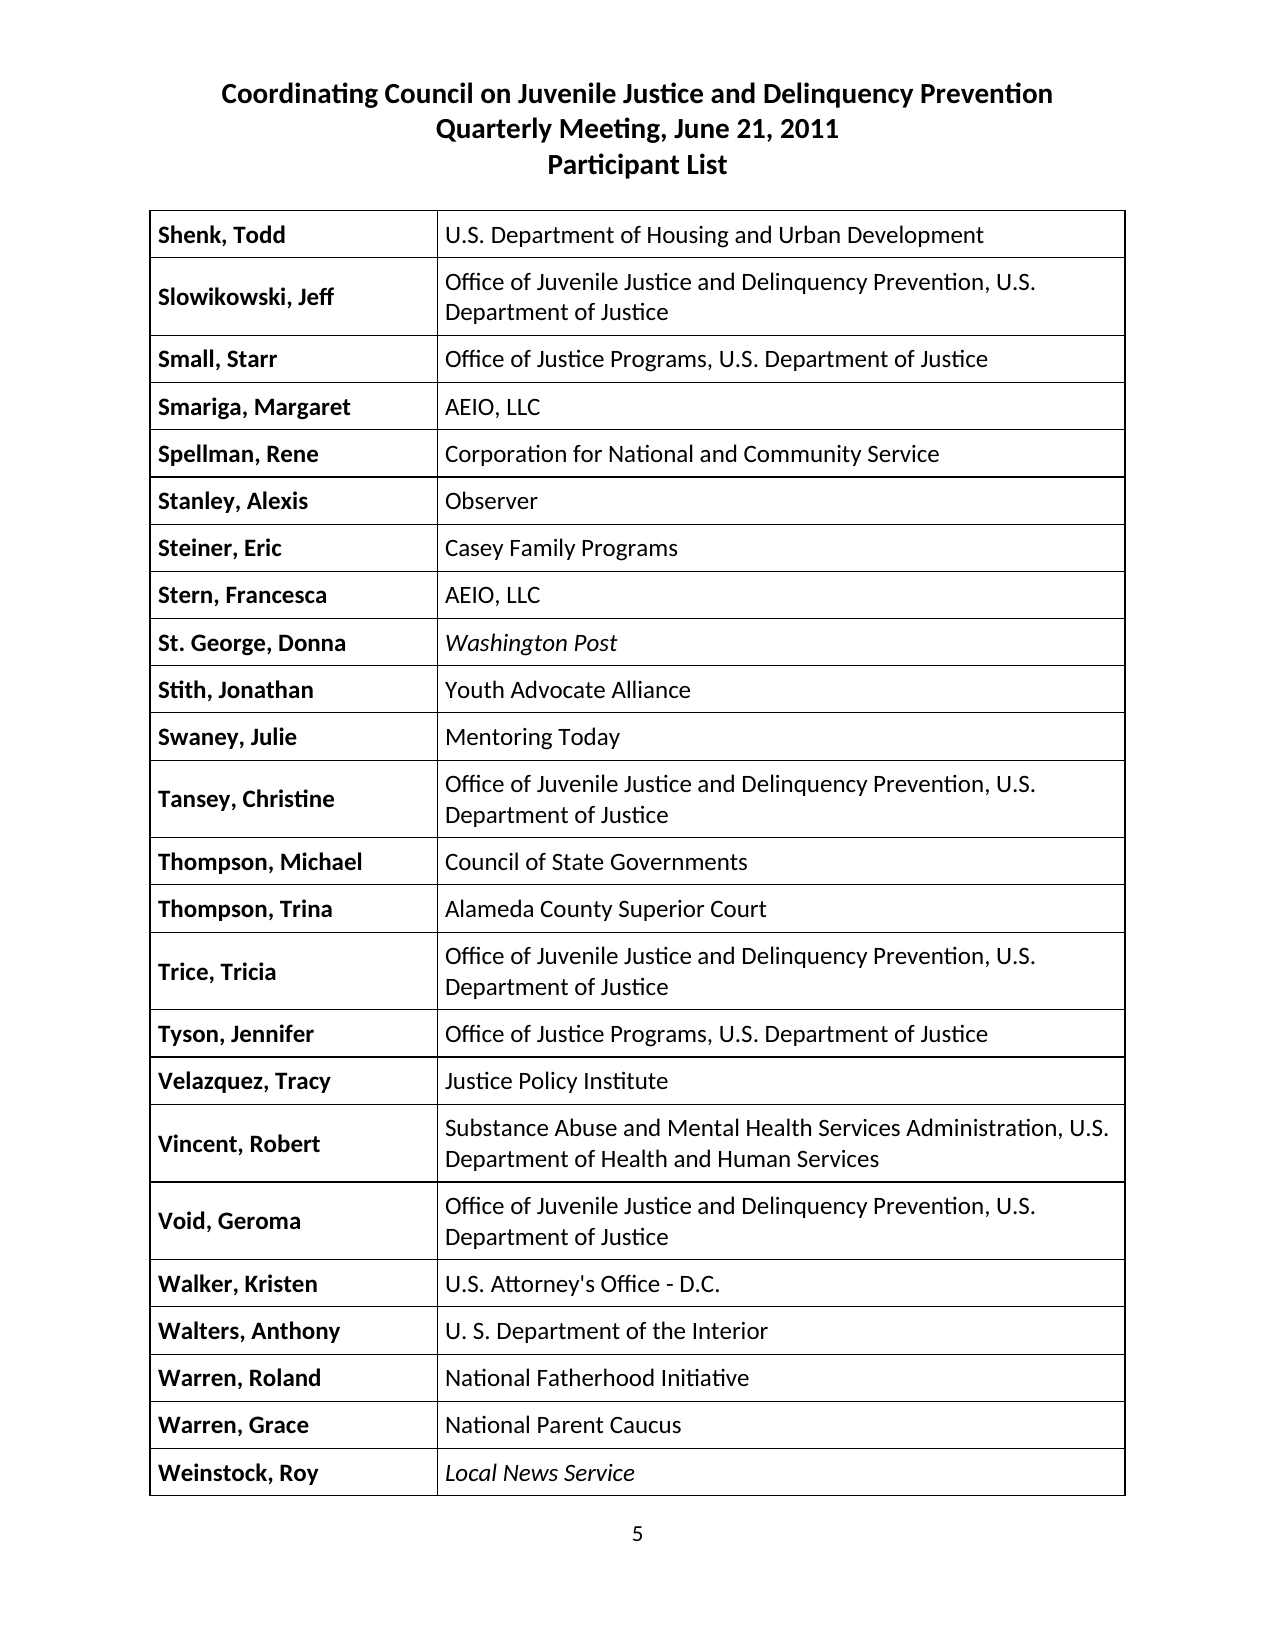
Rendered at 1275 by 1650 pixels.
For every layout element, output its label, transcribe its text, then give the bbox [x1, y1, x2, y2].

table_cell Swaney, Julie [151, 713, 437, 759]
table_cell National Parent Caucus [438, 1402, 1124, 1448]
table_cell Smariga, Margaret [151, 383, 437, 429]
table_cell National Fatherhood Initiative [438, 1355, 1124, 1401]
table_cell Walker, Kristen [151, 1260, 437, 1306]
table_cell Office of Justice Programs, U.S. Department of Justice [438, 1010, 1124, 1056]
table_cell AEIO, LLC [438, 383, 1124, 429]
table_cell Slowikowski, Jeff [151, 258, 437, 335]
table_cell Youth Advocate Alliance [438, 666, 1124, 712]
table_cell U. S. Department of the Interior [438, 1307, 1124, 1353]
table_cell Stith, Jonathan [151, 666, 437, 712]
table_cell Spellman, Rene [151, 430, 437, 476]
table_cell Thompson, Trina [151, 885, 437, 932]
table_cell U.S. Department of Housing and Urban Development [438, 211, 1124, 257]
table_cell Tyson, Jennifer [151, 1010, 437, 1056]
table_cell Tansey, Christine [151, 761, 437, 837]
table_cell Office of Juvenile Justice and Delinquency Prevention, U.S. Department of Justice [438, 933, 1124, 1009]
table_cell Thompson, Michael [151, 838, 437, 884]
table_cell Vincent, Robert [151, 1105, 437, 1181]
table_cell Shenk, Todd [151, 211, 437, 257]
table_cell Weinstock, Roy [151, 1449, 437, 1495]
table_cell Justice Policy Institute [438, 1058, 1124, 1104]
table_cell Washington Post [438, 619, 1124, 665]
table_cell Council of State Governments [438, 838, 1124, 884]
table_cell Small, Starr [151, 336, 437, 382]
table_cell Office of Juvenile Justice and Delinquency Prevention, U.S. Department of Justice [438, 258, 1124, 335]
table_cell Velazquez, Tracy [151, 1058, 437, 1104]
table_cell Void, Geroma [151, 1183, 437, 1259]
table_cell St. George, Donna [151, 619, 437, 665]
table_cell Office of Justice Programs, U.S. Department of Justice [438, 336, 1124, 382]
table_cell Office of Juvenile Justice and Delinquency Prevention, U.S. Department of Justice [438, 761, 1124, 837]
table_cell AEIO, LLC [438, 572, 1124, 618]
table_cell Stanley, Alexis [151, 478, 437, 523]
table_cell Observer [438, 478, 1124, 523]
table_cell Substance Abuse and Mental Health Services Administration, U.S. Department of Health and Human Services [438, 1105, 1124, 1181]
table_cell Walters, Anthony [151, 1307, 437, 1353]
table_cell Alameda County Superior Court [438, 885, 1124, 932]
table_cell Trice, Tricia [151, 933, 437, 1009]
table_cell Steiner, Eric [151, 525, 437, 571]
table_cell Warren, Roland [151, 1355, 437, 1401]
table_cell Mentoring Today [438, 713, 1124, 759]
table_cell Warren, Grace [151, 1402, 437, 1448]
table_cell Stern, Francesca [151, 572, 437, 618]
table_cell U.S. Attorney's Office - D.C. [438, 1260, 1124, 1306]
table_cell Corporation for National and Community Service [438, 430, 1124, 476]
table_cell Casey Family Programs [438, 525, 1124, 571]
table_cell Office of Juvenile Justice and Delinquency Prevention, U.S. Department of Justice [438, 1183, 1124, 1259]
table_cell Local News Service [438, 1449, 1124, 1495]
